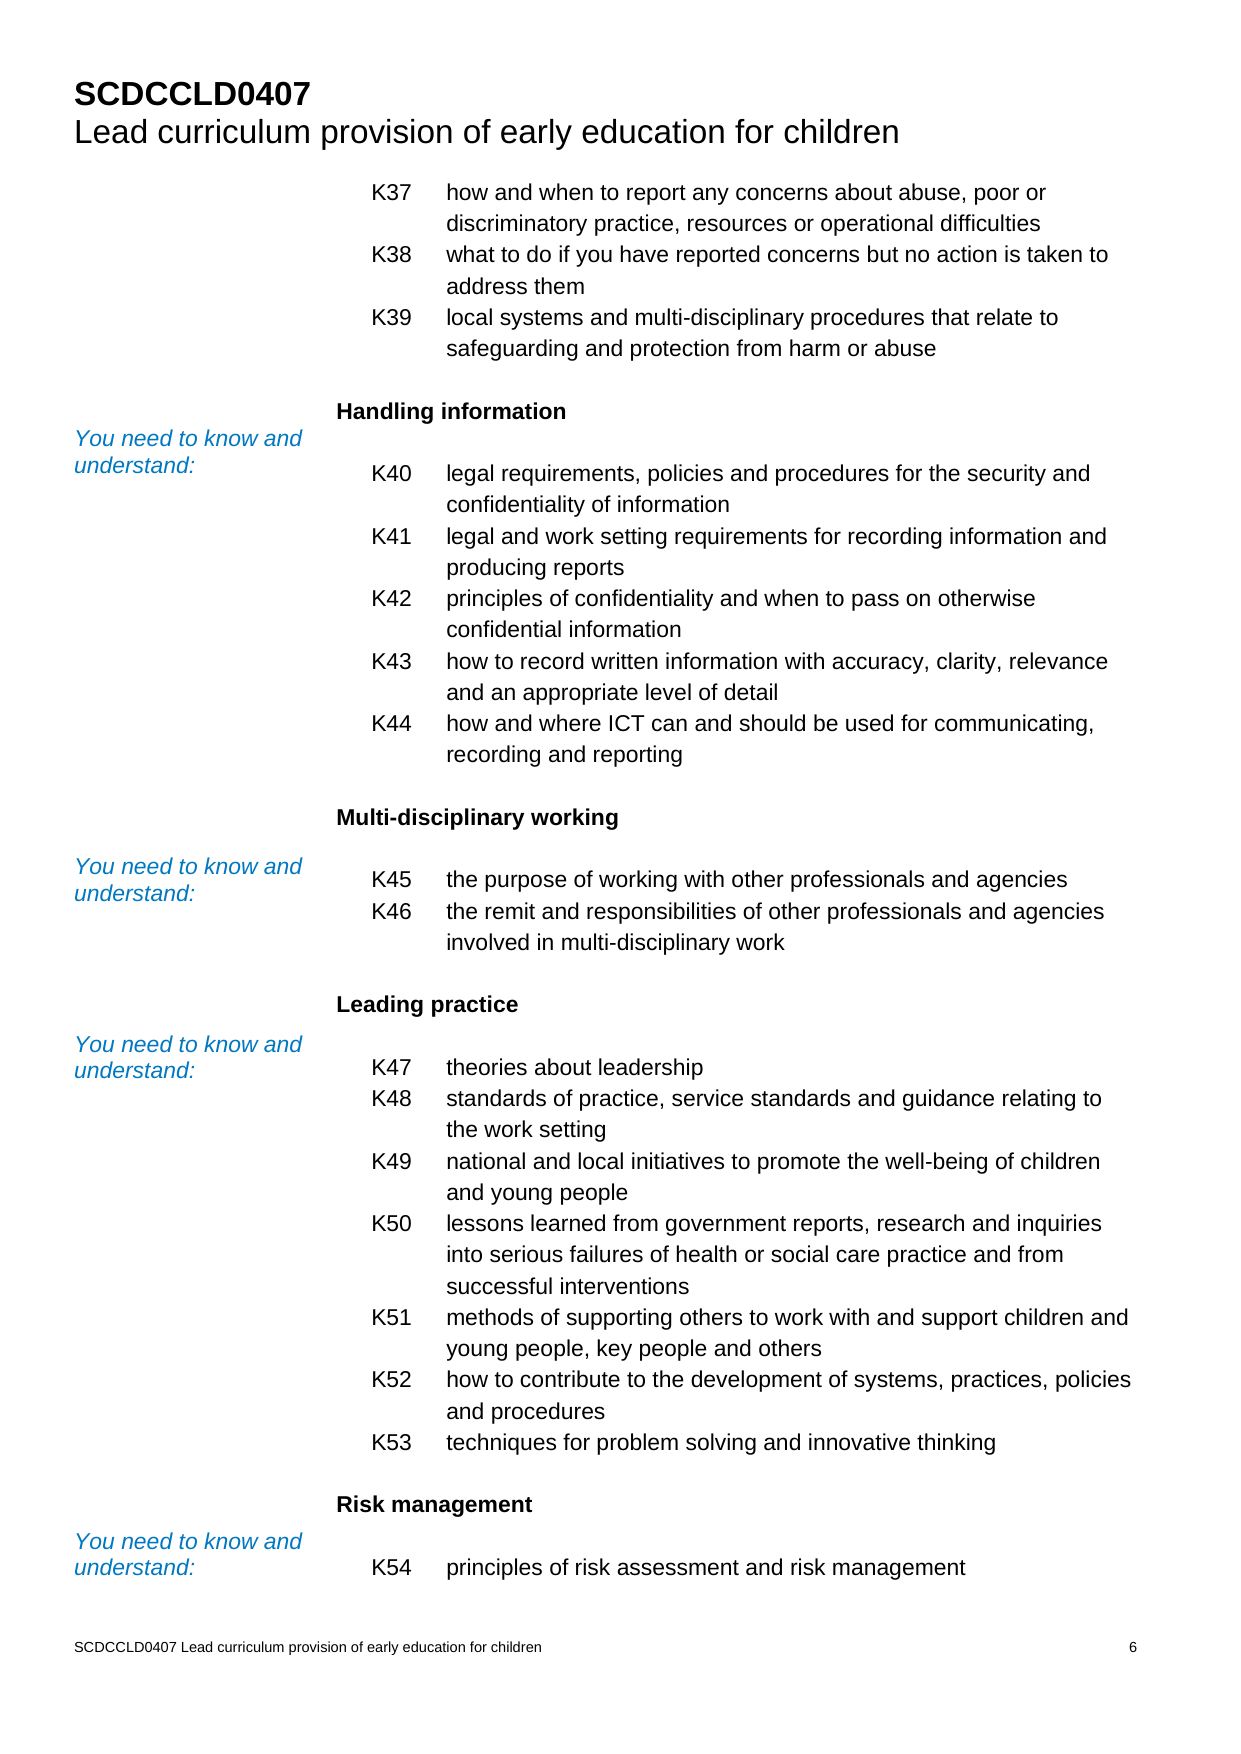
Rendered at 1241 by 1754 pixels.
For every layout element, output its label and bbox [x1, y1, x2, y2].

table_header [63, 175, 325, 1582]
table_header [325, 175, 1148, 1582]
